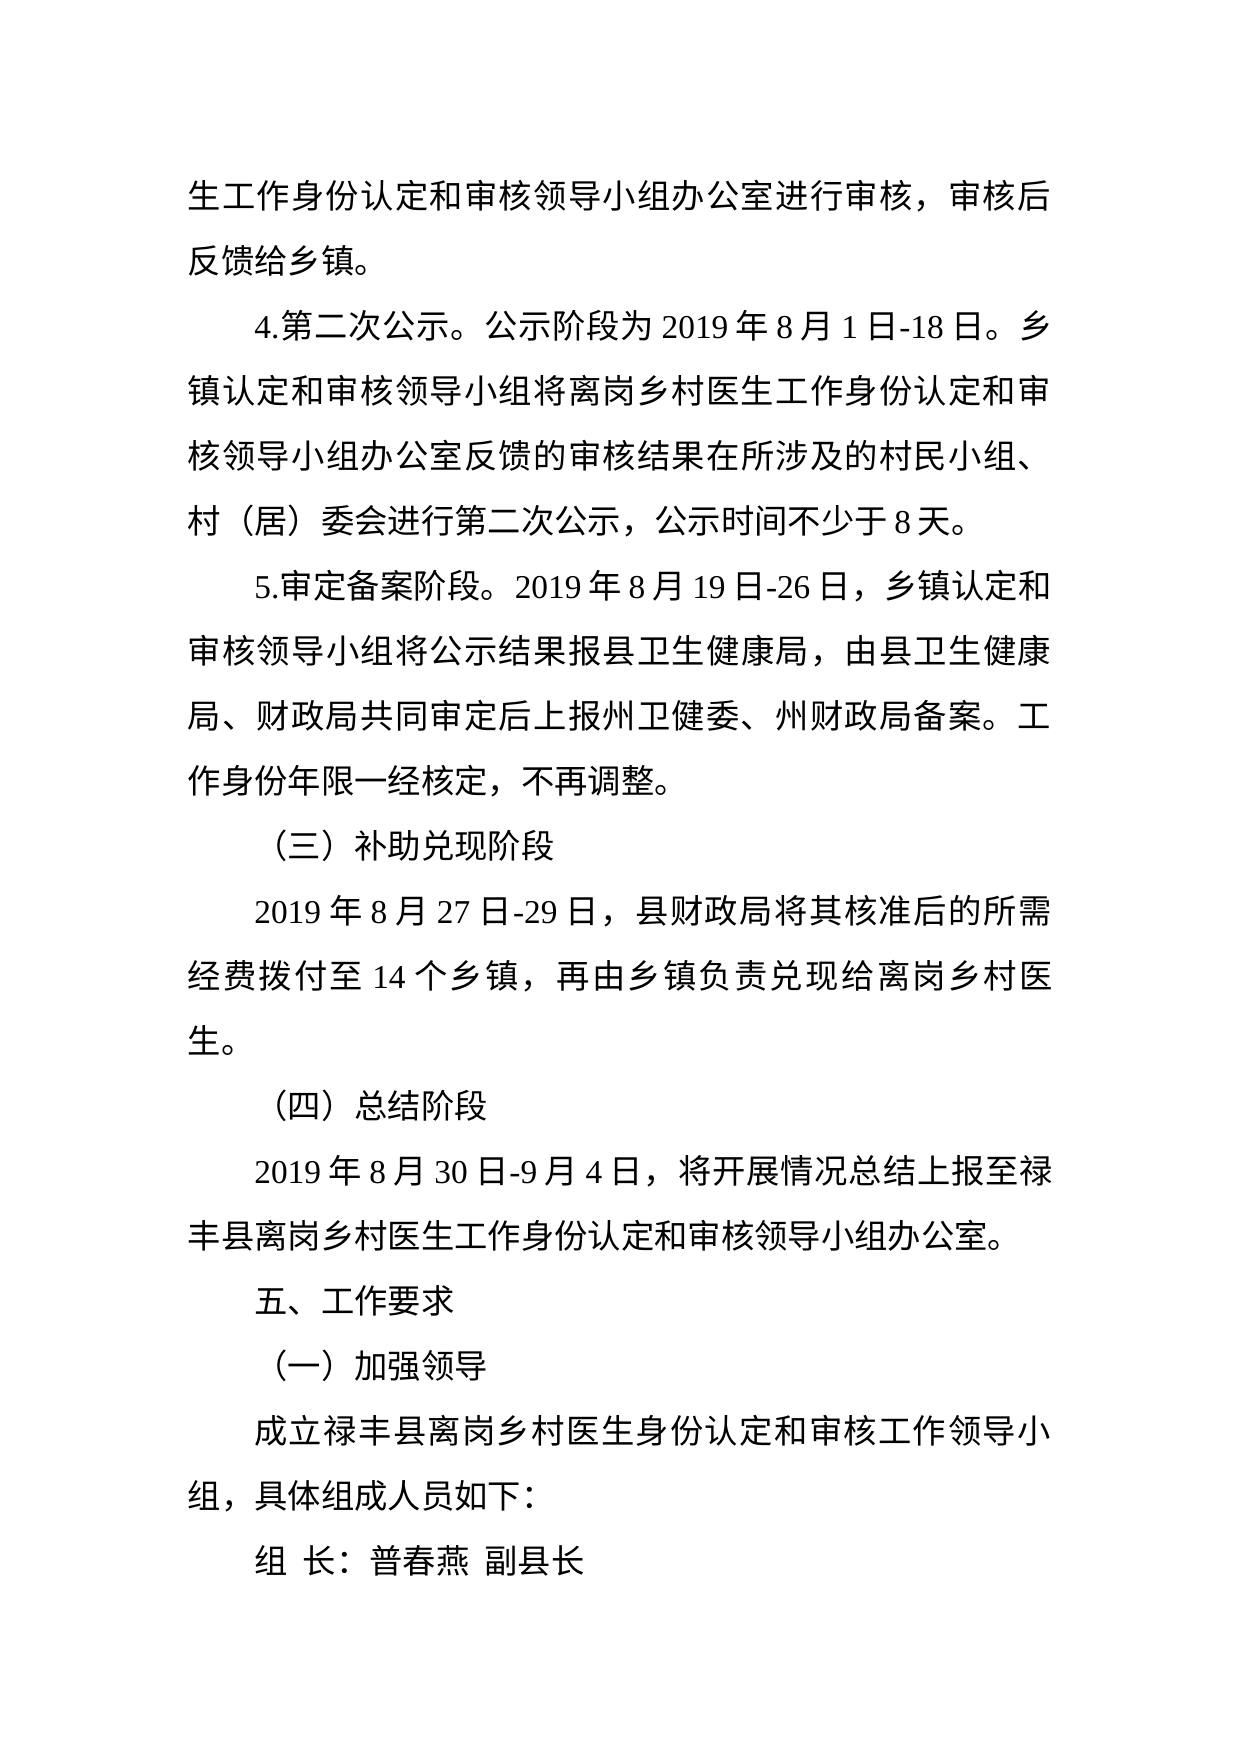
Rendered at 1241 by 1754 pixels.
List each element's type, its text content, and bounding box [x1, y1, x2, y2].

text 2019年8月27日-29日，县财政局将其核准后的所需经费拨付至14个乡镇，再由乡镇负责兑现给离岗乡村医生。 [187, 877, 1053, 1072]
text 5.审定备案阶段。2019年8月19日-26日，乡镇认定和审核领导小组将公示结果报县卫生健康局，由县卫生健康局、财政局共同审定后上报州卫健委、州财政局备案。工作身份年限一经核定，不再调整。 [187, 552, 1053, 812]
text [187, 162, 1053, 292]
text （一）加强领导 [187, 1332, 1053, 1397]
text 五、工作要求 [187, 1267, 1053, 1332]
text 组 长：普春燕 副县长 [187, 1527, 1053, 1592]
text （三）补助兑现阶段 [187, 812, 1053, 877]
text 4.第二次公示。公示阶段为2019年8月1日-18日。乡镇认定和审核领导小组将离岗乡村医生工作身份认定和审核领导小组办公室反馈的审核结果在所涉及的村民小组、村（居）委会进行第二次公示，公示时间不少于8天。 [187, 292, 1053, 552]
text 2019年8月30日-9月4日，将开展情况总结上报至禄丰县离岗乡村医生工作身份认定和审核领导小组办公室。 [187, 1137, 1053, 1267]
text 成立禄丰县离岗乡村医生身份认定和审核工作领导小组，具体组成人员如下： [187, 1397, 1053, 1527]
text （四）总结阶段 [187, 1072, 1053, 1137]
